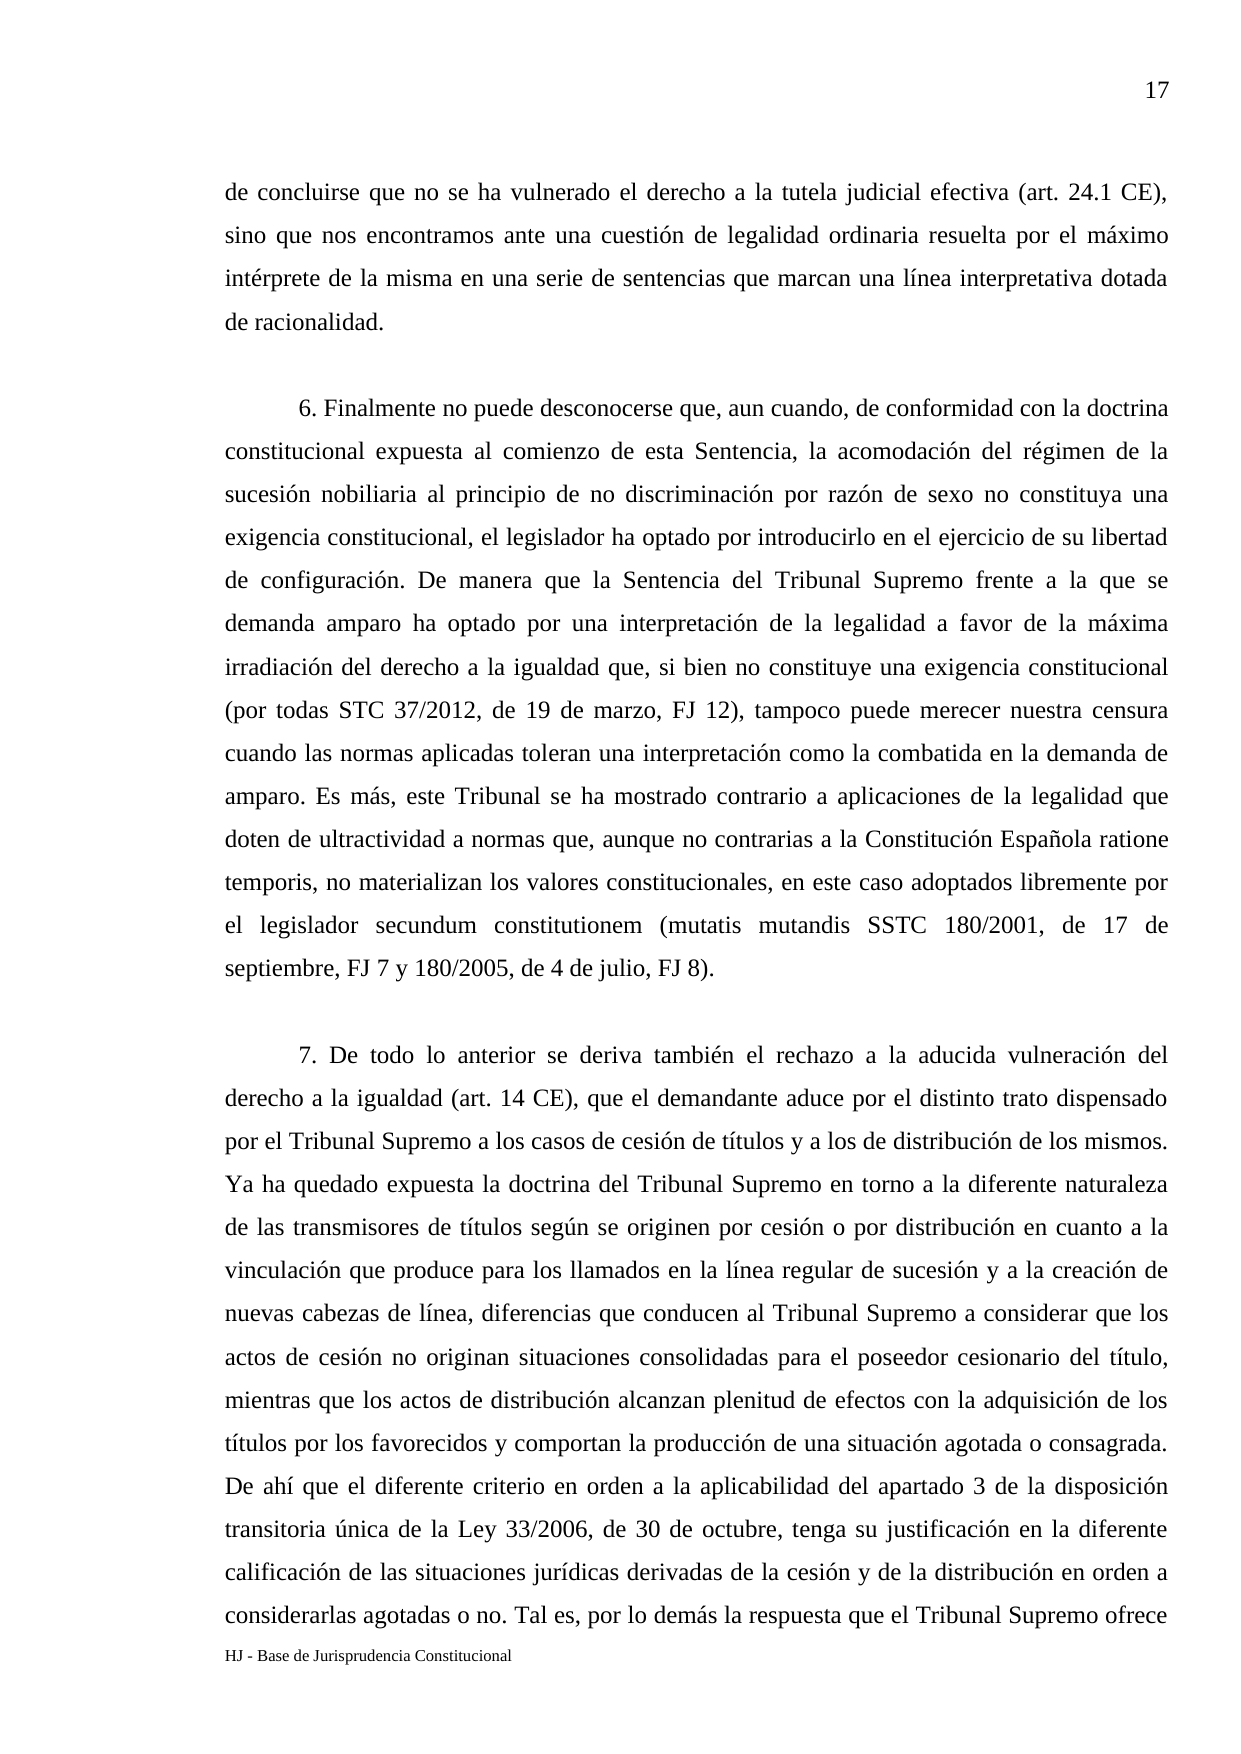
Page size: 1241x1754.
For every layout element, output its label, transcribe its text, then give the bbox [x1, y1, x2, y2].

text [224, 177, 1169, 335]
text 6. Finalmente no puede desconocerse que, aun cuando, de conformidad con la doctrina constitucional expuesta al comienzo de esta Sentencia, la acomodación del régimen de la sucesión nobiliaria al principio de no discriminación por razón de sexo no constituya una exigencia constitucional, el legislador ha optado por introducirlo en el ejercicio de su libertad de configuración. De manera que la Sentencia del Tribunal Supremo frente a la que se demanda amparo ha optado por una interpretación de la legalidad a favor de la máxima irradiación del derecho a la igualdad que, si bien no constituye una exigencia constitucional (por todas STC 37/2012, de 19 de marzo, FJ 12), tampoco puede merecer nuestra censura cuando las normas aplicadas toleran una interpretación como la combatida en la demanda de amparo. Es más, este Tribunal se ha mostrado contrario a aplicaciones de la legalidad que doten de ultractividad a normas que, aunque no contrarias a la Constitución Española ratione temporis, no materializan los valores constitucionales, en este caso adoptados libremente por el legislador secundum constitutionem (mutatis mutandis SSTC 180/2001, de 17 de septiembre, FJ 7 y 180/2005, de 4 de julio, FJ 8). [224, 393, 1169, 982]
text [224, 1040, 1169, 1629]
